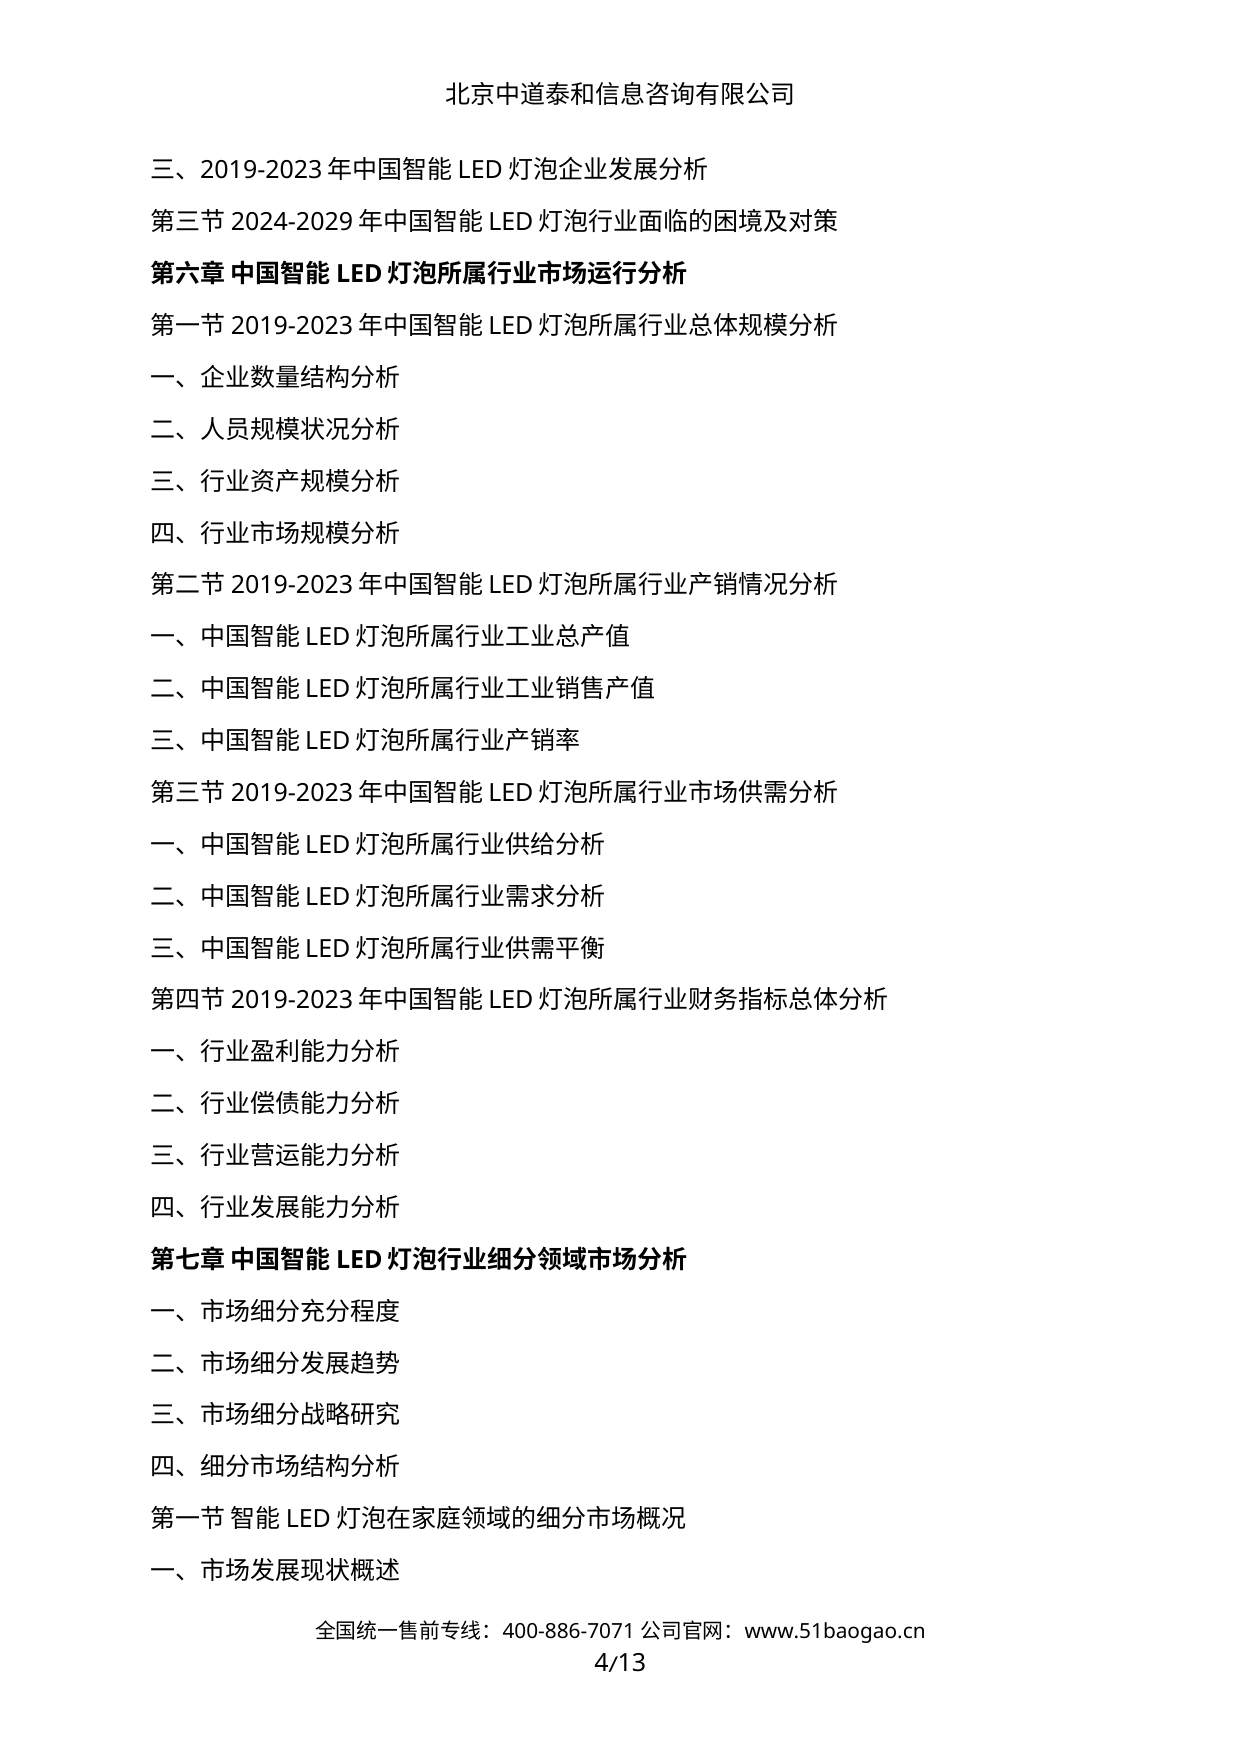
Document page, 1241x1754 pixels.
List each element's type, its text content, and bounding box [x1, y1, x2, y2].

text 第七章 中国智能LED灯泡行业细分领域市场分析 [150, 1239, 1090, 1276]
text 第三节 2019-2023年中国智能LED灯泡所属行业市场供需分析 [150, 772, 1090, 809]
text 二、行业偿债能力分析 [150, 1084, 1090, 1120]
text 二、中国智能LED灯泡所属行业工业销售产值 [150, 669, 1090, 705]
text 第六章 中国智能LED灯泡所属行业市场运行分析 [150, 254, 1090, 290]
text 二、中国智能LED灯泡所属行业需求分析 [150, 876, 1090, 912]
text 第三节 2024-2029年中国智能LED灯泡行业面临的困境及对策 [150, 202, 1090, 238]
text 三、中国智能LED灯泡所属行业供需平衡 [150, 928, 1090, 964]
text 四、细分市场结构分析 [150, 1447, 1090, 1483]
text 三、中国智能LED灯泡所属行业产销率 [150, 721, 1090, 757]
text 一、中国智能LED灯泡所属行业供给分析 [150, 824, 1090, 861]
text 二、人员规模状况分析 [150, 409, 1090, 446]
text 四、行业发展能力分析 [150, 1187, 1090, 1224]
text 四、行业市场规模分析 [150, 513, 1090, 549]
text 三、市场细分战略研究 [150, 1395, 1090, 1431]
text 一、市场细分充分程度 [150, 1291, 1090, 1327]
text 一、企业数量结构分析 [150, 357, 1090, 394]
text 一、中国智能LED灯泡所属行业工业总产值 [150, 617, 1090, 653]
text 第一节 智能LED灯泡在家庭领域的细分市场概况 [150, 1499, 1090, 1535]
text 三、2019-2023年中国智能LED灯泡企业发展分析 [150, 150, 1090, 186]
text 一、市场发展现状概述 [150, 1551, 1090, 1587]
text 一、行业盈利能力分析 [150, 1032, 1090, 1068]
text 三、行业营运能力分析 [150, 1136, 1090, 1172]
text 二、市场细分发展趋势 [150, 1343, 1090, 1379]
text 第二节 2019-2023年中国智能LED灯泡所属行业产销情况分析 [150, 565, 1090, 601]
text 三、行业资产规模分析 [150, 461, 1090, 497]
text 第一节 2019-2023年中国智能LED灯泡所属行业总体规模分析 [150, 306, 1090, 342]
text 第四节 2019-2023年中国智能LED灯泡所属行业财务指标总体分析 [150, 980, 1090, 1016]
